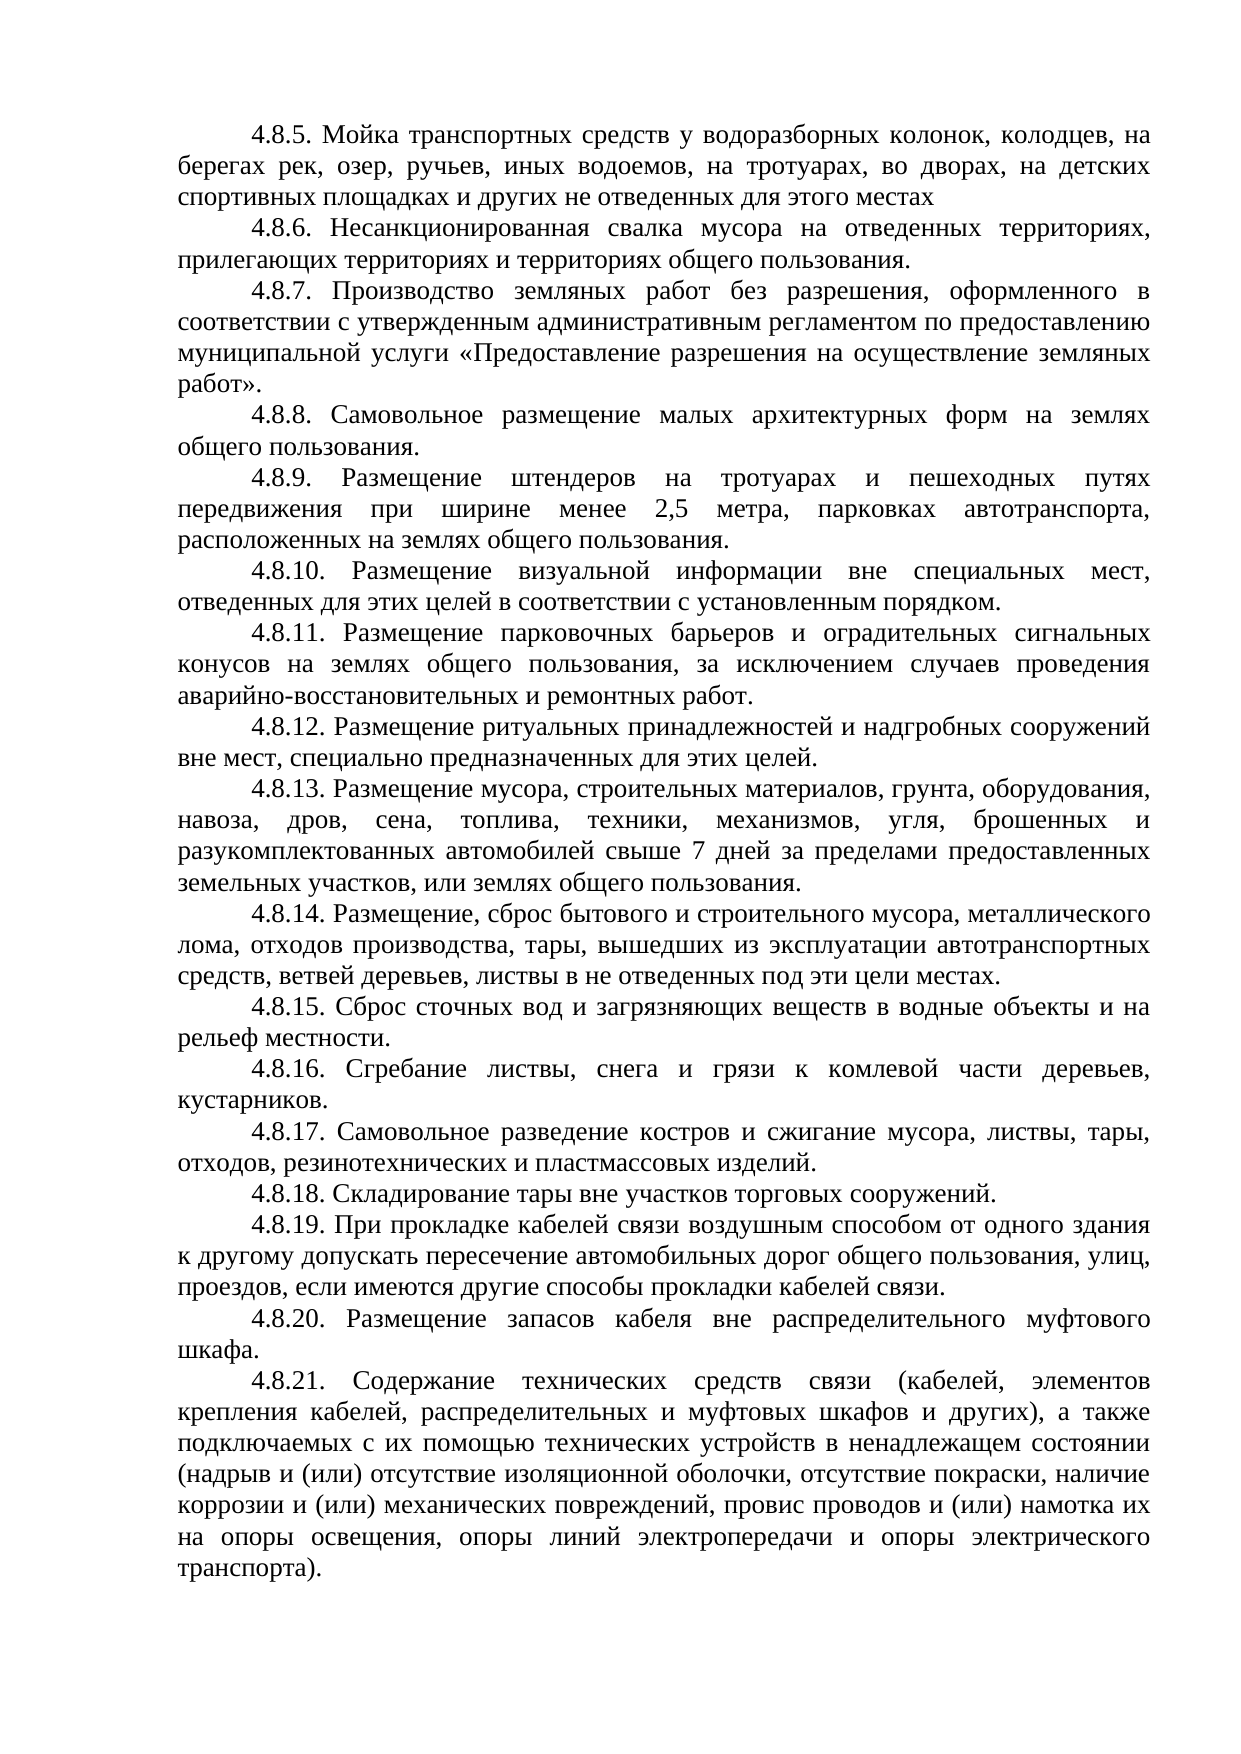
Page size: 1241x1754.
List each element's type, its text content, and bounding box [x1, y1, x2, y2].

text 4.8.16. Сгребание листвы, снега и грязи к комлевой части деревьев, кустарников. [177, 1052, 1152, 1115]
text 4.8.17. Самовольное разведение костров и сжигание мусора, листвы, тары, отходов, резинотехнических и пластмассовых изделий. [177, 1115, 1152, 1177]
text 4.8.21. Содержание технических средств связи (кабелей, элементов крепления кабелей, распределительных и муфтовых шкафов и других), а также подключаемых с их помощью технических устройств в ненадлежащем состоянии (надрыв и (или) отсутствие изоляционной оболочки, отсутствие покраски, наличие коррозии и (или) механических повреждений, провис проводов и (или) намотка их на опоры освещения, опоры линий электропередачи и опоры электрического транспорта). [177, 1364, 1152, 1582]
text 4.8.8. Самовольное размещение малых архитектурных форм на землях общего пользования. [177, 398, 1152, 461]
text 4.8.15. Сброс сточных вод и загрязняющих веществ в водные объекты и на рельеф местности. [177, 990, 1152, 1052]
text 4.8.14. Размещение, сброс бытового и строительного мусора, металлического лома, отходов производства, тары, вышедших из эксплуатации автотранспортных средств, ветвей деревьев, листвы в не отведенных под эти цели местах. [177, 897, 1152, 990]
text 4.8.11. Размещение парковочных барьеров и оградительных сигнальных конусов на землях общего пользования, за исключением случаев проведения аварийно-восстановительных и ремонтных работ. [177, 616, 1152, 710]
text 4.8.6. Несанкционированная свалка мусора на отведенных территориях, прилегающих территориях и территориях общего пользования. [177, 212, 1152, 274]
text 4.8.12. Размещение ритуальных принадлежностей и надгробных сооружений вне мест, специально предназначенных для этих целей. [177, 710, 1152, 772]
text 4.8.10. Размещение визуальной информации вне специальных мест, отведенных для этих целей в соответствии с установленным порядком. [177, 554, 1152, 616]
text 4.8.19. При прокладке кабелей связи воздушным способом от одного здания к другому допускать пересечение автомобильных дорог общего пользования, улиц, проездов, если имеются другие способы прокладки кабелей связи. [177, 1208, 1152, 1302]
text 4.8.13. Размещение мусора, строительных материалов, грунта, оборудования, навоза, дров, сена, топлива, техники, механизмов, угля, брошенных и разукомплектованных автомобилей свыше 7 дней за пределами предоставленных земельных участков, или землях общего пользования. [177, 772, 1152, 897]
text 4.8.20. Размещение запасов кабеля вне распределительного муфтового шкафа. [177, 1302, 1152, 1364]
text 4.8.5. Мойка транспортных средств у водоразборных колонок, колодцев, на берегах рек, озер, ручьев, иных водоемов, на тротуарах, во дворах, на детских спортивных площадках и других не отведенных для этого местах [177, 118, 1152, 212]
text 4.8.9. Размещение штендеров на тротуарах и пешеходных путях передвижения при ширине менее 2,5 метра, парковках автотранспорта, расположенных на землях общего пользования. [177, 461, 1152, 554]
text 4.8.7. Производство земляных работ без разрешения, оформленного в соответствии с утвержденным административным регламентом по предоставлению муниципальной услуги «Предоставление разрешения на осуществление земляных работ». [177, 274, 1152, 398]
text 4.8.18. Складирование тары вне участков торговых сооружений. [177, 1177, 1152, 1208]
